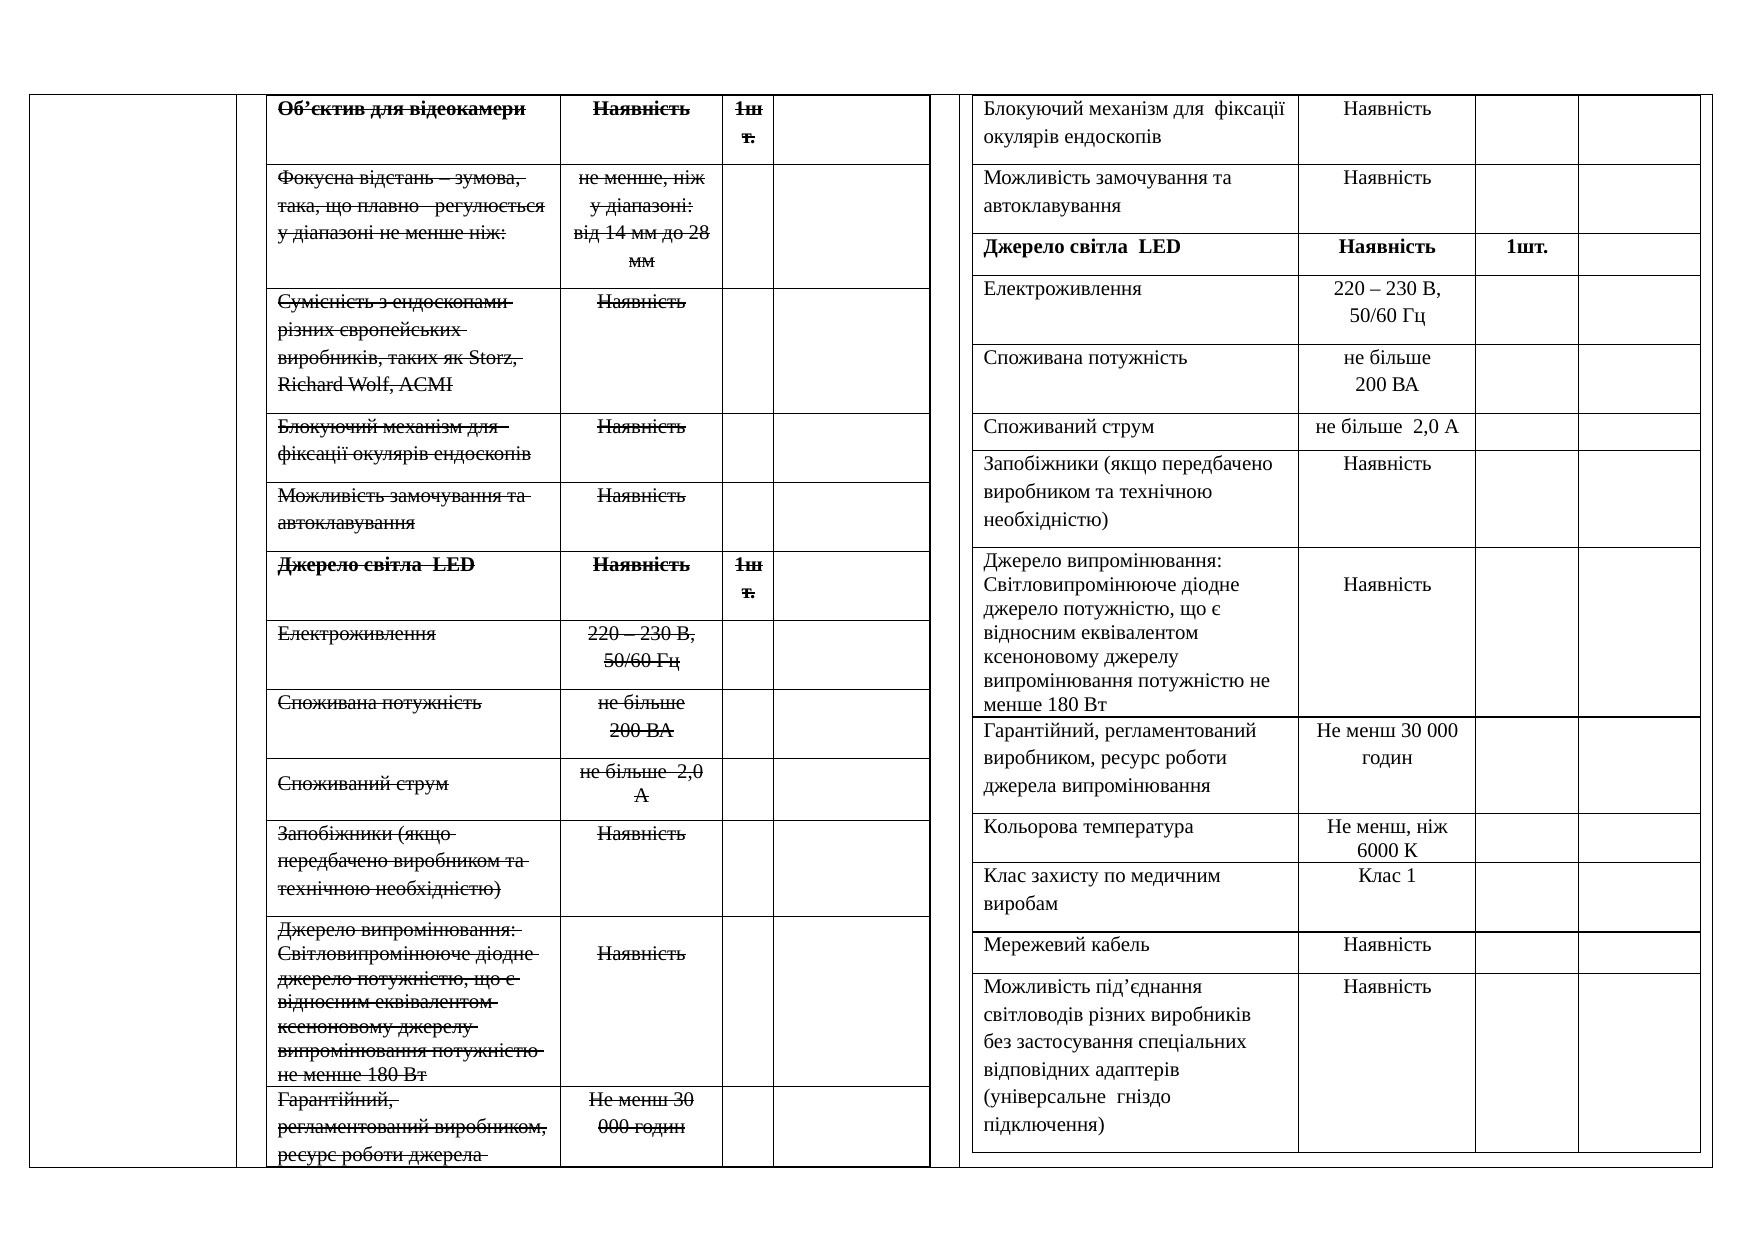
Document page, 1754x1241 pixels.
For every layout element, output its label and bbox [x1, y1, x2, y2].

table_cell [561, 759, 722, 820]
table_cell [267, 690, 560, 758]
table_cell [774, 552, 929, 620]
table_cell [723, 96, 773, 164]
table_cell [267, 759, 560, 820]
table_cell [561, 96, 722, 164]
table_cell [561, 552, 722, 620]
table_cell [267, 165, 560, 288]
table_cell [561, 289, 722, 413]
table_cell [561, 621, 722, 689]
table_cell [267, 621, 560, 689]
table_cell [30, 95, 236, 1167]
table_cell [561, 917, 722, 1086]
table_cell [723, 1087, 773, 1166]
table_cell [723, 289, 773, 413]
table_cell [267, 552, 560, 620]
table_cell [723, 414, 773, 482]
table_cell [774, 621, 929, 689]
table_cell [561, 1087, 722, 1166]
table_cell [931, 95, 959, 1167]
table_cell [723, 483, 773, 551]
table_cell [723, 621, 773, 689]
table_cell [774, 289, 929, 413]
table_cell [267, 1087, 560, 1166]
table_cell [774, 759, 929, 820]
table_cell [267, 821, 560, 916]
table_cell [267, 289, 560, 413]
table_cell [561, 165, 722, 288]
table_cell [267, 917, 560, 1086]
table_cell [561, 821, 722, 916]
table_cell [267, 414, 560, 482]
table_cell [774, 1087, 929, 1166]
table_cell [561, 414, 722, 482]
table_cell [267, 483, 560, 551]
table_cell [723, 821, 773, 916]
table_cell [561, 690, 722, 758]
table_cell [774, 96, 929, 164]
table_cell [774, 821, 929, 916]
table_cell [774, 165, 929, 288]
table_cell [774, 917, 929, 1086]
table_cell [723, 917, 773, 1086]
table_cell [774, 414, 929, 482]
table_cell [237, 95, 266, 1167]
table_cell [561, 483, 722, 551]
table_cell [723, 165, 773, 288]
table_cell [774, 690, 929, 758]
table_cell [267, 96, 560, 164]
table_cell [960, 95, 1712, 1167]
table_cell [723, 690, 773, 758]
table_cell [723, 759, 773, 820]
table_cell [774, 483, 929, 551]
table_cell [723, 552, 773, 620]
